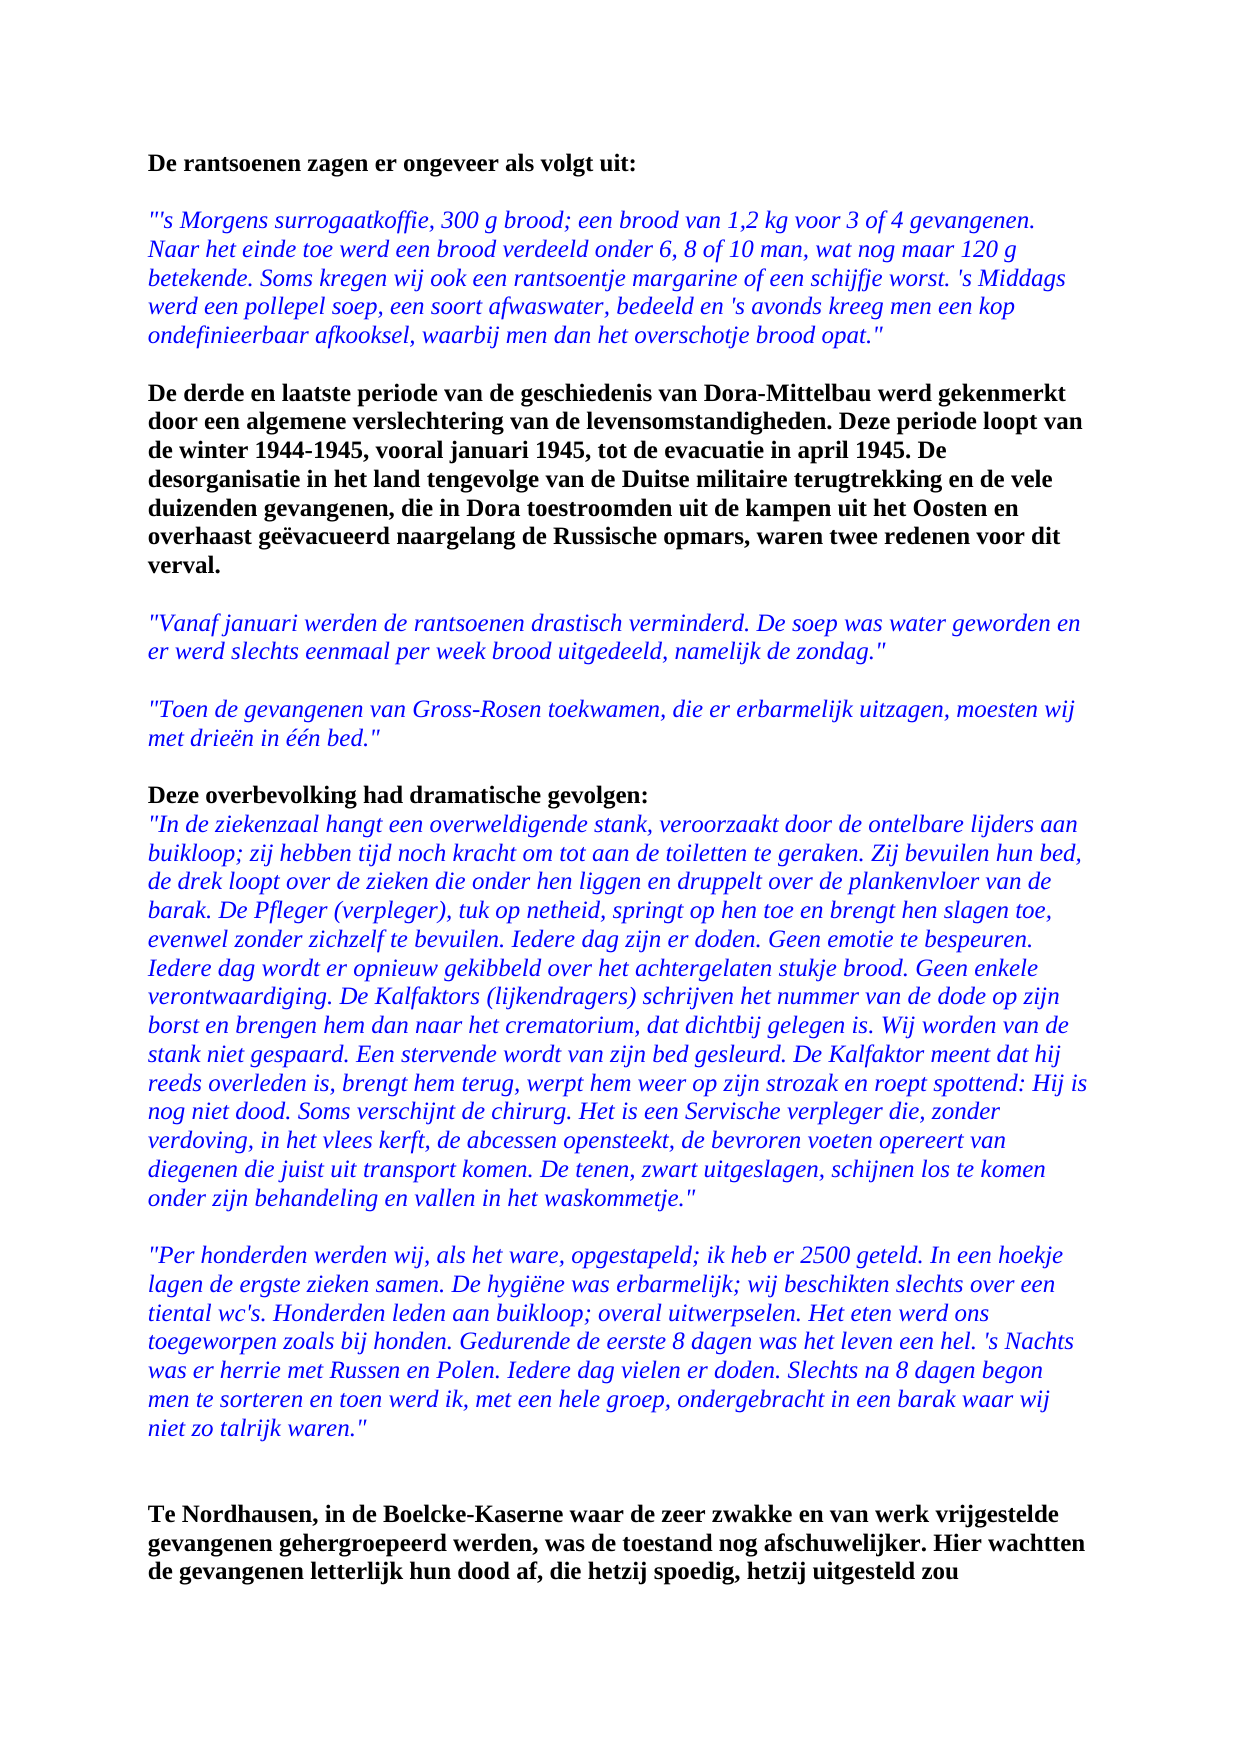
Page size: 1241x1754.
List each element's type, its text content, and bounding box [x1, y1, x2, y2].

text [148, 1499, 1093, 1585]
text "In de ziekenzaal hangt een overweldigende stank, veroorzaakt door de ontelbare lijders aan buikloop; zij hebben tijd noch kracht om tot aan de toiletten te geraken. Zij bevuilen hun bed, de drek loopt over de zieken die onder hen liggen en druppelt over de plankenvloer van de barak. De Pfleger (verpleger), tuk op netheid, springt op hen toe en brengt hen slagen toe, evenwel zonder zichzelf te bevuilen. Iedere dag zijn er doden. Geen emotie te bespeuren. Iedere dag wordt er opnieuw gekibbeld over het achtergelaten stukje brood. Geen enkele verontwaardiging. De Kalfaktors (lijkendragers) schrijven het nummer van de dode op zijn borst en brengen hem dan naar het crematorium, dat dichtbij gelegen is. Wij worden van de stank niet gespaard. Een stervende wordt van zijn bed gesleurd. De Kalfaktor meent dat hij reeds overleden is, brengt hem terug, werpt hem weer op zijn strozak en roept spottend: Hij is nog niet dood. Soms verschijnt de chirurg. Het is een Servische verpleger die, zonder verdoving, in het vlees kerft, de abcessen opensteekt, de bevroren voeten opereert van diegenen die juist uit transport komen. De tenen, zwart uitgeslagen, schijnen los te komen onder zijn behandeling en vallen in het waskommetje." [148, 809, 1093, 1211]
text "Per honderden werden wij, als het ware, opgestapeld; ik heb er 2500 geteld. In een hoekje lagen de ergste zieken samen. De hygiëne was erbarmelijk; wij beschikten slechts over een tiental wc's. Honderden leden aan buikloop; overal uitwerpselen. Het eten werd ons toegeworpen zoals bij honden. Gedurende de eerste 8 dagen was het leven een hel. 's Nachts was er herrie met Russen en Polen. Iedere dag vielen er doden. Slechts na 8 dagen begon men te sorteren en toen werd ik, met een hele groep, ondergebracht in een barak waar wij niet zo talrijk waren." [148, 1240, 1093, 1441]
text "'s Morgens surrogaatkoffie, 300 g brood; een brood van 1,2 kg voor 3 of 4 gevangenen. Naar het einde toe werd een brood verdeeld onder 6, 8 of 10 man, wat nog maar 120 g betekende. Soms kregen wij ook een rantsoentje margarine of een schijfje worst. 's Middags werd een pollepel soep, een soort afwaswater, bedeeld en 's avonds kreeg men een kop ondefinieerbaar afkooksel, waarbij men dan het overschotje brood opat." [148, 205, 1093, 349]
text De derde en laatste periode van de geschiedenis van Dora-Mittelbau werd gekenmerkt door een algemene verslechtering van de levensomstandigheden. Deze periode loopt van de winter 1944-1945, vooral januari 1945, tot de evacuatie in april 1945. De desorganisatie in het land tengevolge van de Duitse militaire terugtrekking en de vele duizenden gevangenen, die in Dora toestroomden uit de kampen uit het Oosten en overhaast geëvacueerd naargelang de Russische opmars, waren twee redenen voor dit verval. [148, 378, 1093, 579]
text De rantsoenen zagen er ongeveer als volgt uit: [148, 148, 1093, 176]
text Deze overbevolking had dramatische gevolgen: [148, 780, 1093, 809]
text "Toen de gevangenen van Gross-Rosen toekwamen, die er erbarmelijk uitzagen, moesten wij met drieën in één bed." [148, 694, 1093, 751]
text "Vanaf januari werden de rantsoenen drastisch verminderd. De soep was water geworden en er werd slechts eenmaal per week brood uitgedeeld, namelijk de zondag." [148, 608, 1093, 665]
